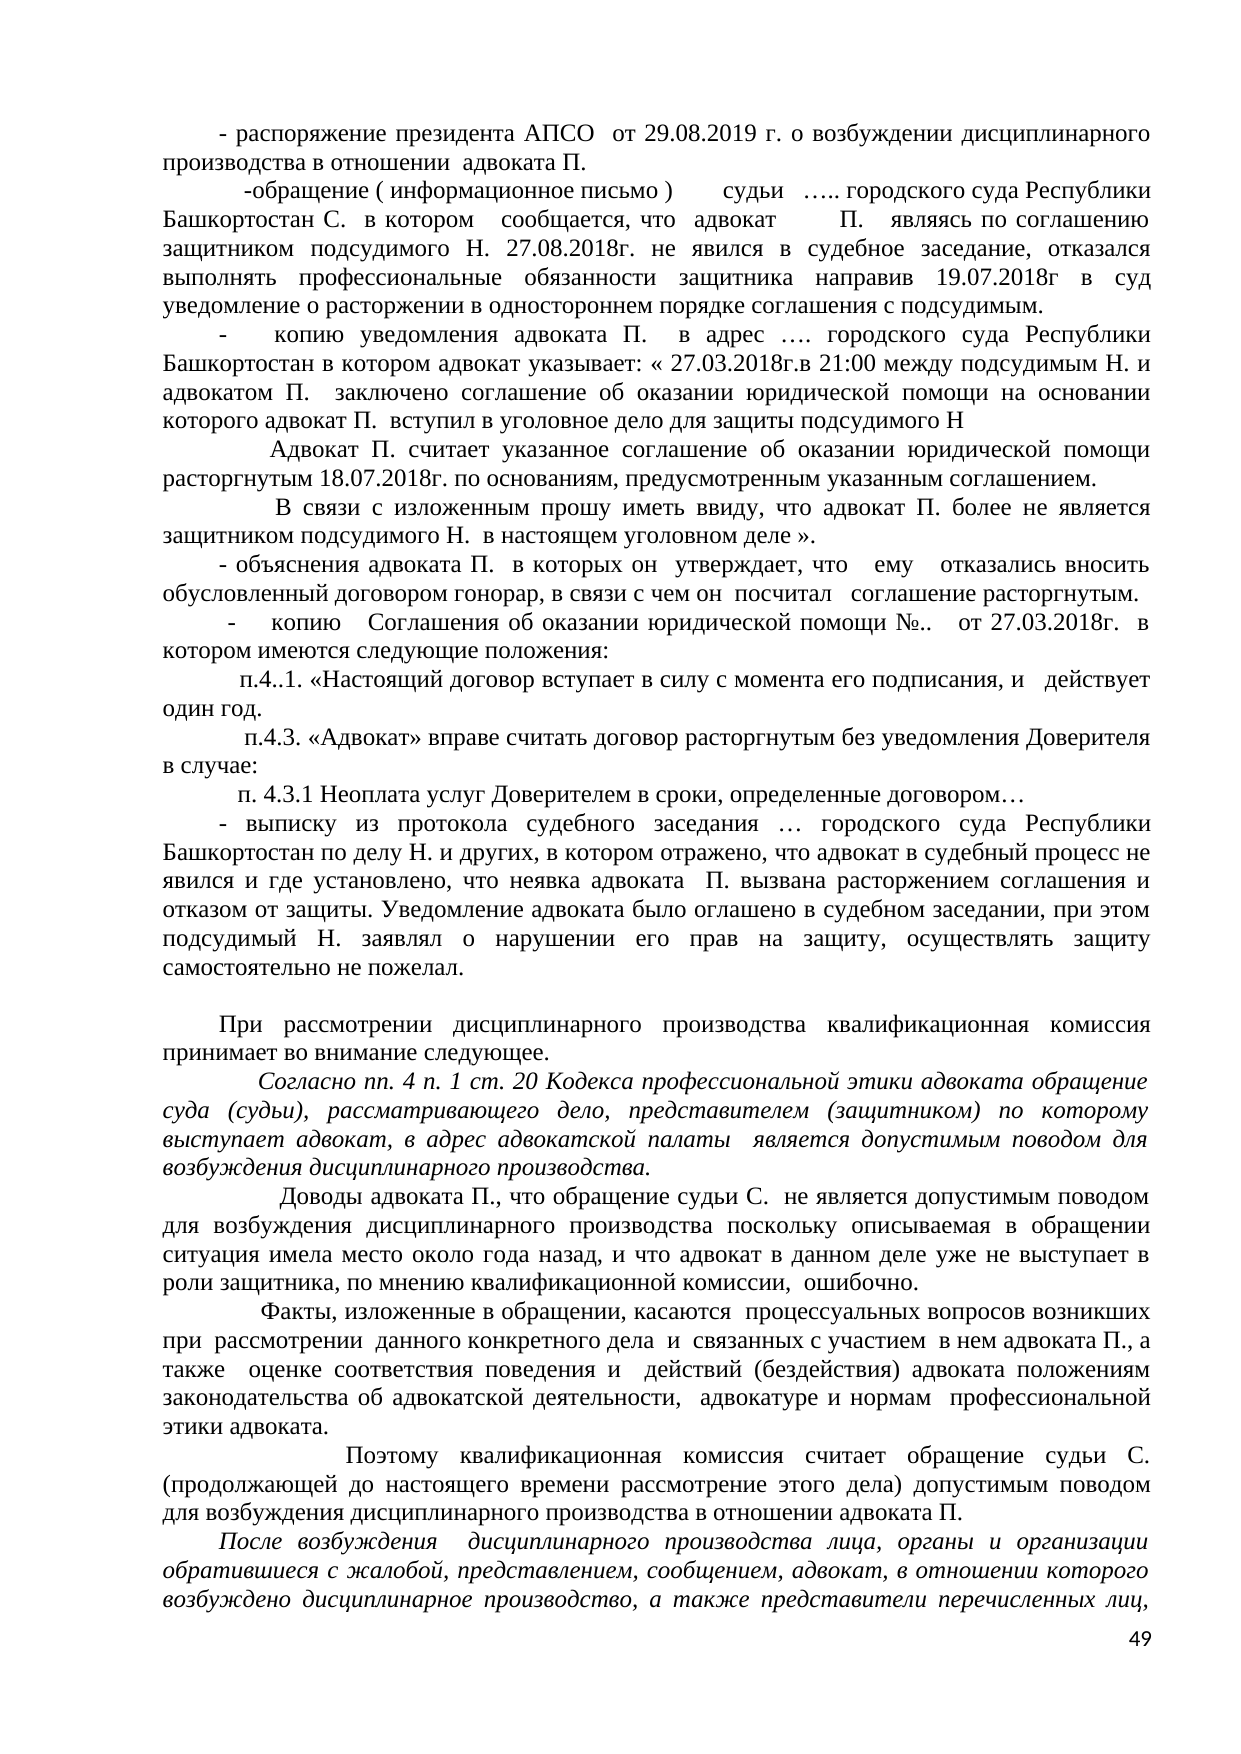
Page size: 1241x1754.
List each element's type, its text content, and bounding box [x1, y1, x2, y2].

text - копию уведомления адвоката П. в адрес …. городского суда Республики Башкортостан в котором адвокат указывает: « 27.03.2018г.в 21:00 между подсудимым Н. и адвокатом П. заключено соглашение об оказании юридической помощи на основании которого адвокат П. вступил в уголовное дело для защиты подсудимого Н [162, 319, 1152, 434]
text Поэтому квалификационная комиссия считает обращение судьи С. (продолжающей до настоящего времени рассмотрение этого дела) допустимым поводом для возбуждения дисциплинарного производства в отношении адвоката П. [162, 1440, 1152, 1526]
text При рассмотрении дисциплинарного производства квалификационная комиссия принимает во внимание следующее. [162, 1009, 1152, 1066]
text - распоряжение президента АПСО от 29.08.2019 г. о возбуждении дисциплинарного производства в отношении адвоката П. [162, 118, 1152, 176]
text п.4..1. «Настоящий договор вступает в силу с момента его подписания, и действует один год. [162, 664, 1152, 722]
text Адвокат П. считает указанное соглашение об оказании юридической помощи расторгнутым 18.07.2018г. по основаниям, предусмотренным указанным соглашением. [162, 434, 1152, 492]
text Факты, изложенные в обращении, касаются процессуальных вопросов возникших при рассмотрении данного конкретного дела и связанных с участием в нем адвоката П., а также оценке соответствия поведения и действий (бездействия) адвоката положениям законодательства об адвокатской деятельности, адвокатуре и нормам профессиональной этики адвоката. [162, 1296, 1152, 1440]
text Доводы адвоката П., что обращение судьи С. не является допустимым поводом для возбуждения дисциплинарного производства поскольку описываемая в обращении ситуация имела место около года назад, и что адвокат в данном деле уже не выступает в роли защитника, по мнению квалификационной комиссии, ошибочно. [162, 1181, 1152, 1296]
text -обращение ( информационное письмо ) судьи ….. городского суда Республики Башкортостан С. в котором сообщается, что адвокат П. являясь по соглашению защитником подсудимого Н. 27.08.2018г. не явился в судебное заседание, отказался выполнять профессиональные обязанности защитника направив 19.07.2018г в суд уведомление о расторжении в одностороннем порядке соглашения с подсудимым. [162, 176, 1152, 319]
text Согласно пп. 4 п. 1 ст. 20 Кодекса профессиональной этики адвоката обращение суда (судьи), рассматривающего дело, представителем (защитником) по которому выступает адвокат, в адрес адвокатской палаты является допустимым поводом для возбуждения дисциплинарного производства. [162, 1066, 1152, 1181]
text п.4.3. «Адвокат» вправе считать договор расторгнутым без уведомления Доверителя в случае: [162, 722, 1152, 779]
text В связи с изложенным прошу иметь ввиду, что адвокат П. более не является защитником подсудимого Н. в настоящем уголовном деле ». [162, 492, 1152, 549]
text - объяснения адвоката П. в которых он утверждает, что ему отказались вносить обусловленный договором гонорар, в связи с чем он посчитал соглашение расторгнутым. [162, 549, 1152, 607]
text - выписку из протокола судебного заседания … городского суда Республики Башкортостан по делу Н. и других, в котором отражено, что адвокат в судебный процесс не явился и где установлено, что неявка адвоката П. вызвана расторжением соглашения и отказом от защиты. Уведомление адвоката было оглашено в судебном заседании, при этом подсудимый Н. заявлял о нарушении его прав на защиту, осуществлять защиту самостоятельно не пожелал. [162, 808, 1152, 981]
text п. 4.3.1 Неоплата услуг Доверителем в сроки, определенные договором… [162, 779, 1152, 808]
text - копию Соглашения об оказании юридической помощи №.. от 27.03.2018г. в котором имеются следующие положения: [162, 607, 1152, 664]
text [162, 1526, 1152, 1612]
